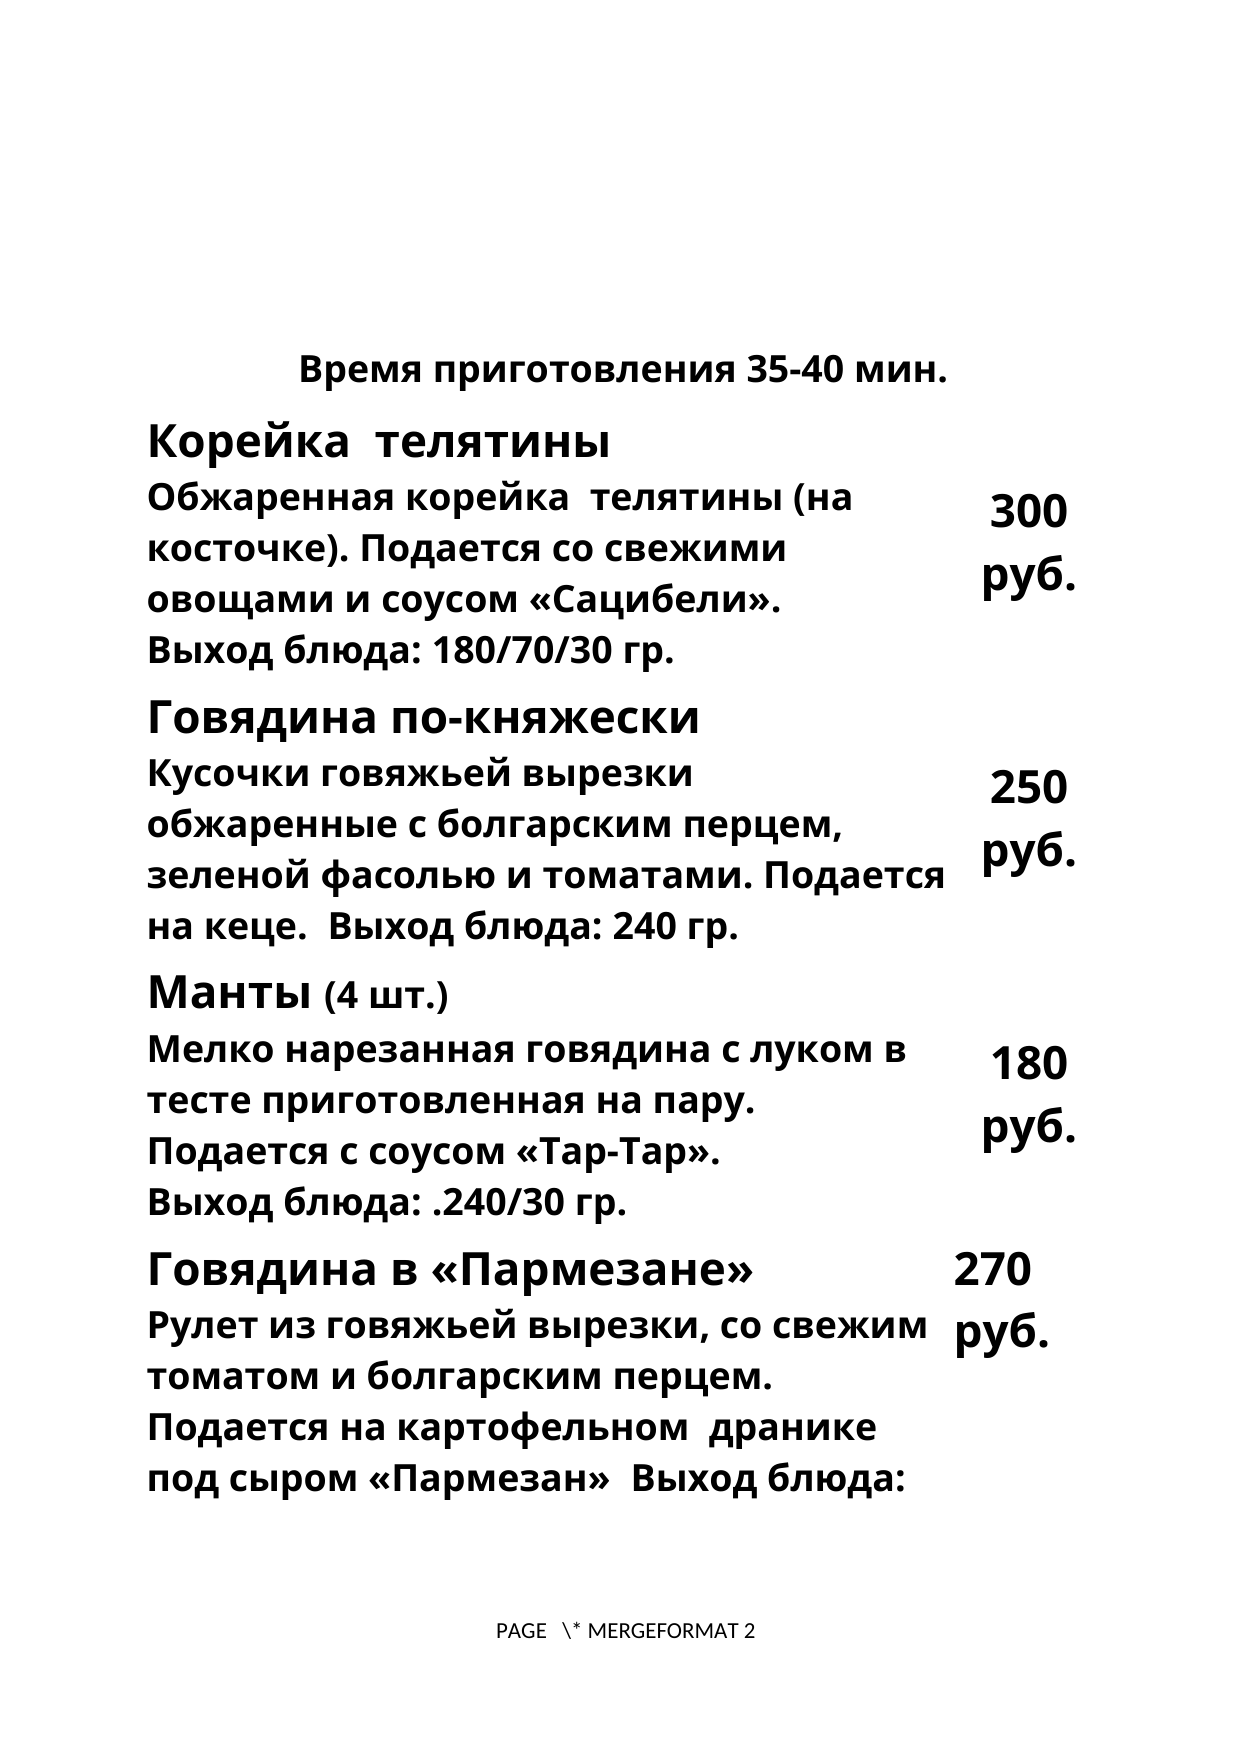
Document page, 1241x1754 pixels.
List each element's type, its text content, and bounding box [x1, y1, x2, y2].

table_header 270 руб. [949, 1231, 1104, 1507]
table_cell 250 руб. [953, 679, 1104, 955]
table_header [142, 295, 1104, 403]
table_cell 180 руб. [953, 955, 1104, 1231]
table_cell 300 руб. [953, 404, 1104, 679]
table_cell Корейка телятины Обжаренная корейка телятины (на косточке). Подается со свежими овощами и соусом «Сацибели». Выход блюда: 180/70/30 гр. [142, 404, 953, 679]
table_cell Манты (4 шт.) Мелко нарезанная говядина с луком в тесте приготовленная на пару. Подается с соусом «Тар-Тар». Выход блюда: .240/30 гр. [142, 955, 953, 1231]
table_cell Говядина по-княжески Кусочки говяжьей вырезки обжаренные с болгарским перцем, зеленой фасолью и томатами. Подается на кеце. Выход блюда: 240 гр. [142, 679, 953, 955]
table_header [142, 1231, 948, 1507]
